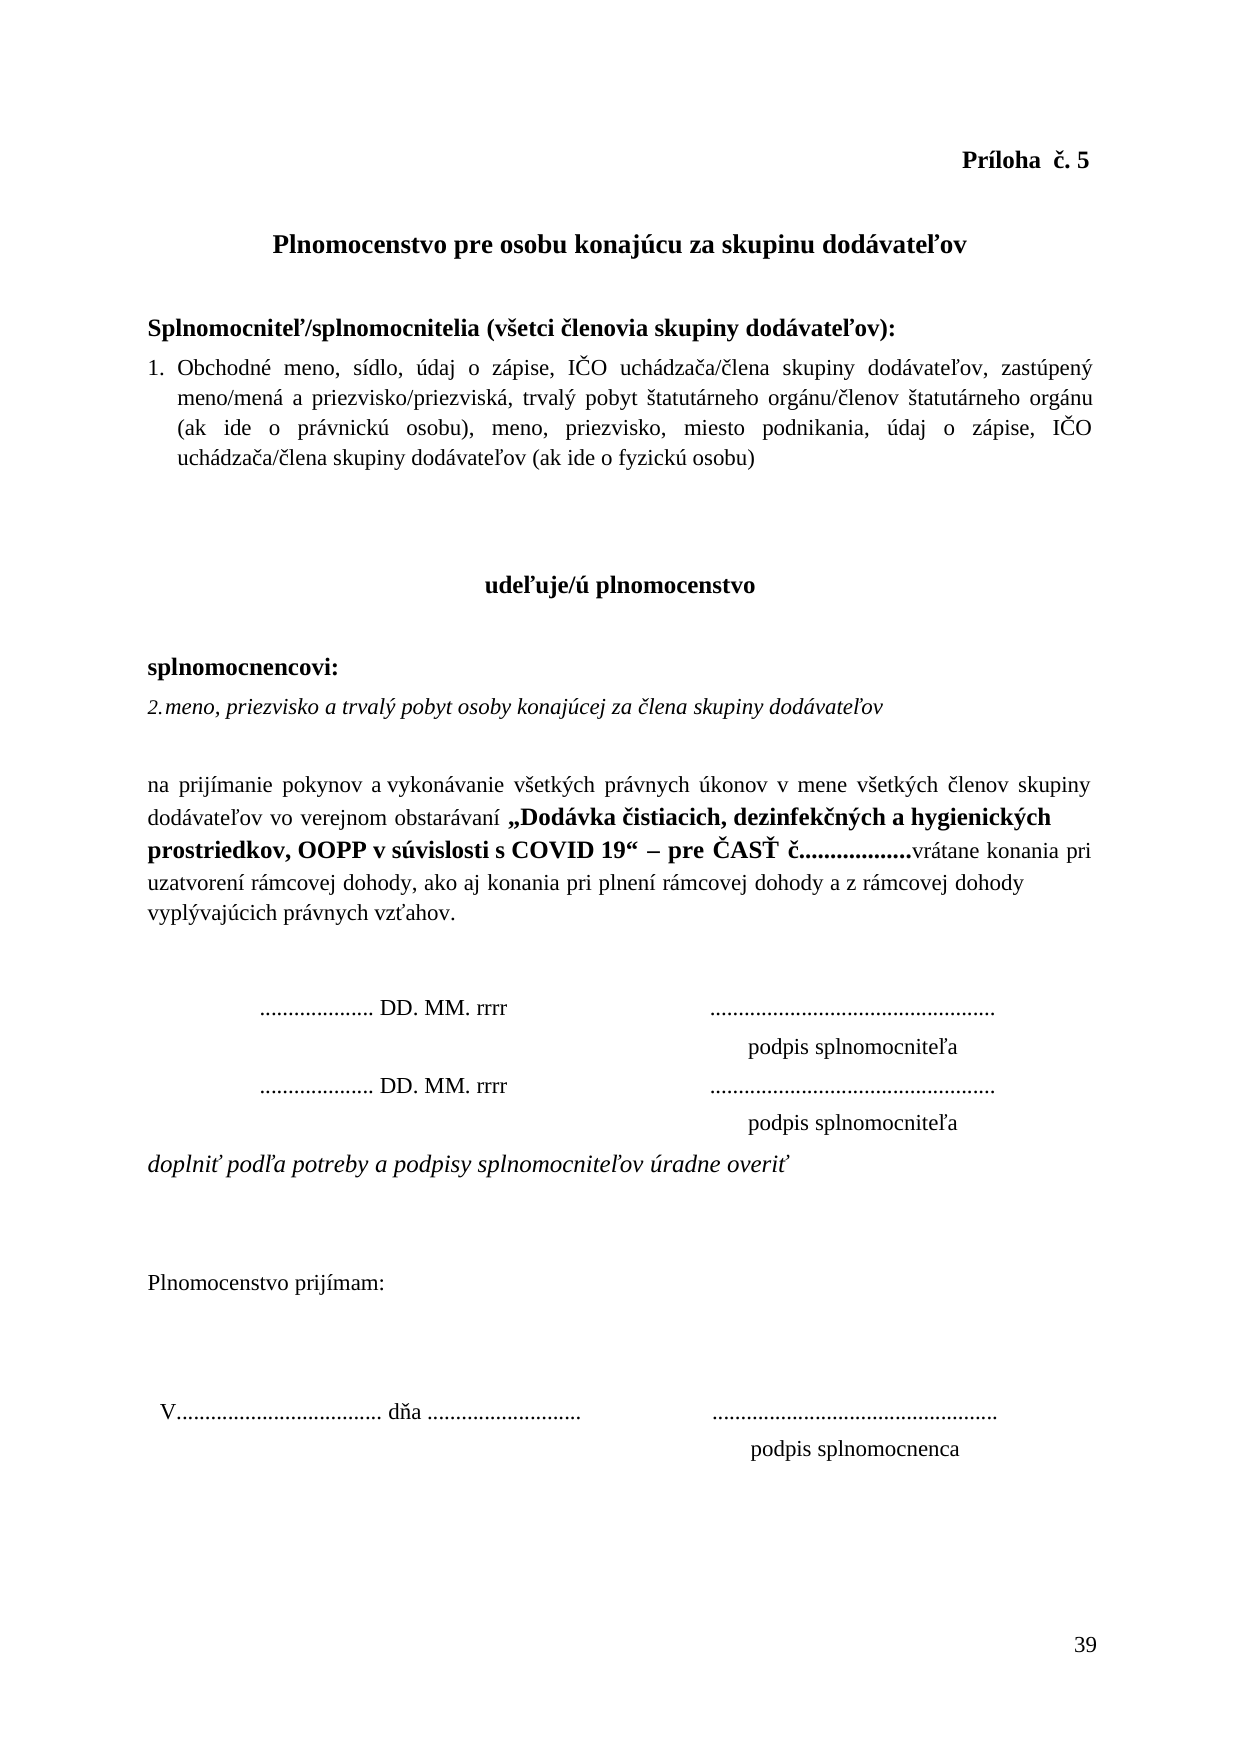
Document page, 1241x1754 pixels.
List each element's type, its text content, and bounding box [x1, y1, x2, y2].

table_cell .................................................. podpis splnomocniteľa [608, 1066, 1017, 1137]
table_cell .................... DD. MM. rrrr [239, 1066, 608, 1137]
list Obchodné meno, sídlo, údaj o zápise, IČO uchádzača/člena skupiny dodávateľov, zastúpený meno/mená a priezvisko/priezviská, trvalý pobyt štatutárneho orgánu/členov štatutárneho orgánu (ak ide o právnickú osobu), meno, priezvisko, miesto podnikania, údaj o zápise, IČO uchádzača/člena skupiny dodávateľov (ak ide o fyzickú osobu) [147, 354, 1093, 471]
table_header .................... DD. MM. rrrr [239, 995, 608, 1066]
subtitle Splnomocniteľ/splnomocnitelia (všetci členovia skupiny dodávateľov): [147, 313, 1113, 342]
list meno, priezvisko a trvalý pobyt osoby konajúcej za člena skupiny dodávateľov [147, 693, 1113, 720]
table_header V.................................... dňa ........................... [139, 1399, 647, 1463]
text Plnomocenstvo prijímam: [147, 1269, 1113, 1295]
text doplniť podľa potreby a podpisy splnomocniteľov úradne overiť [147, 1149, 1113, 1178]
table_header .................................................. podpis splnomocniteľa [608, 995, 1017, 1066]
text uzatvorení rámcovej dohody, ako aj konania pri plnení rámcovej dohody a z rámcovej dohody vyplývajúcich právnych vzťahov. [147, 869, 1113, 925]
text Príloha č. 5 [110, 145, 1089, 174]
text na prijímanie pokynov a vykonávanie všetkých právnych úkonov v mene všetkých členov skupiny dodávateľov vo verejnom obstarávaní „Dodávka čistiacich, dezinfekčných a hygienických prostriedkov, OOPP v súvislosti s COVID 19“ – pre ČASŤ č vrátane konania pri [147, 771, 1093, 864]
text splnomocnencovi: [147, 652, 1113, 681]
subtitle udeľuje/ú plnomocenstvo [319, 570, 921, 599]
subtitle Plnomocenstvo pre osobu konajúcu za skupinu dodávateľov [145, 228, 1094, 259]
table_header .................................................. podpis splnomocnenca [647, 1399, 1019, 1463]
